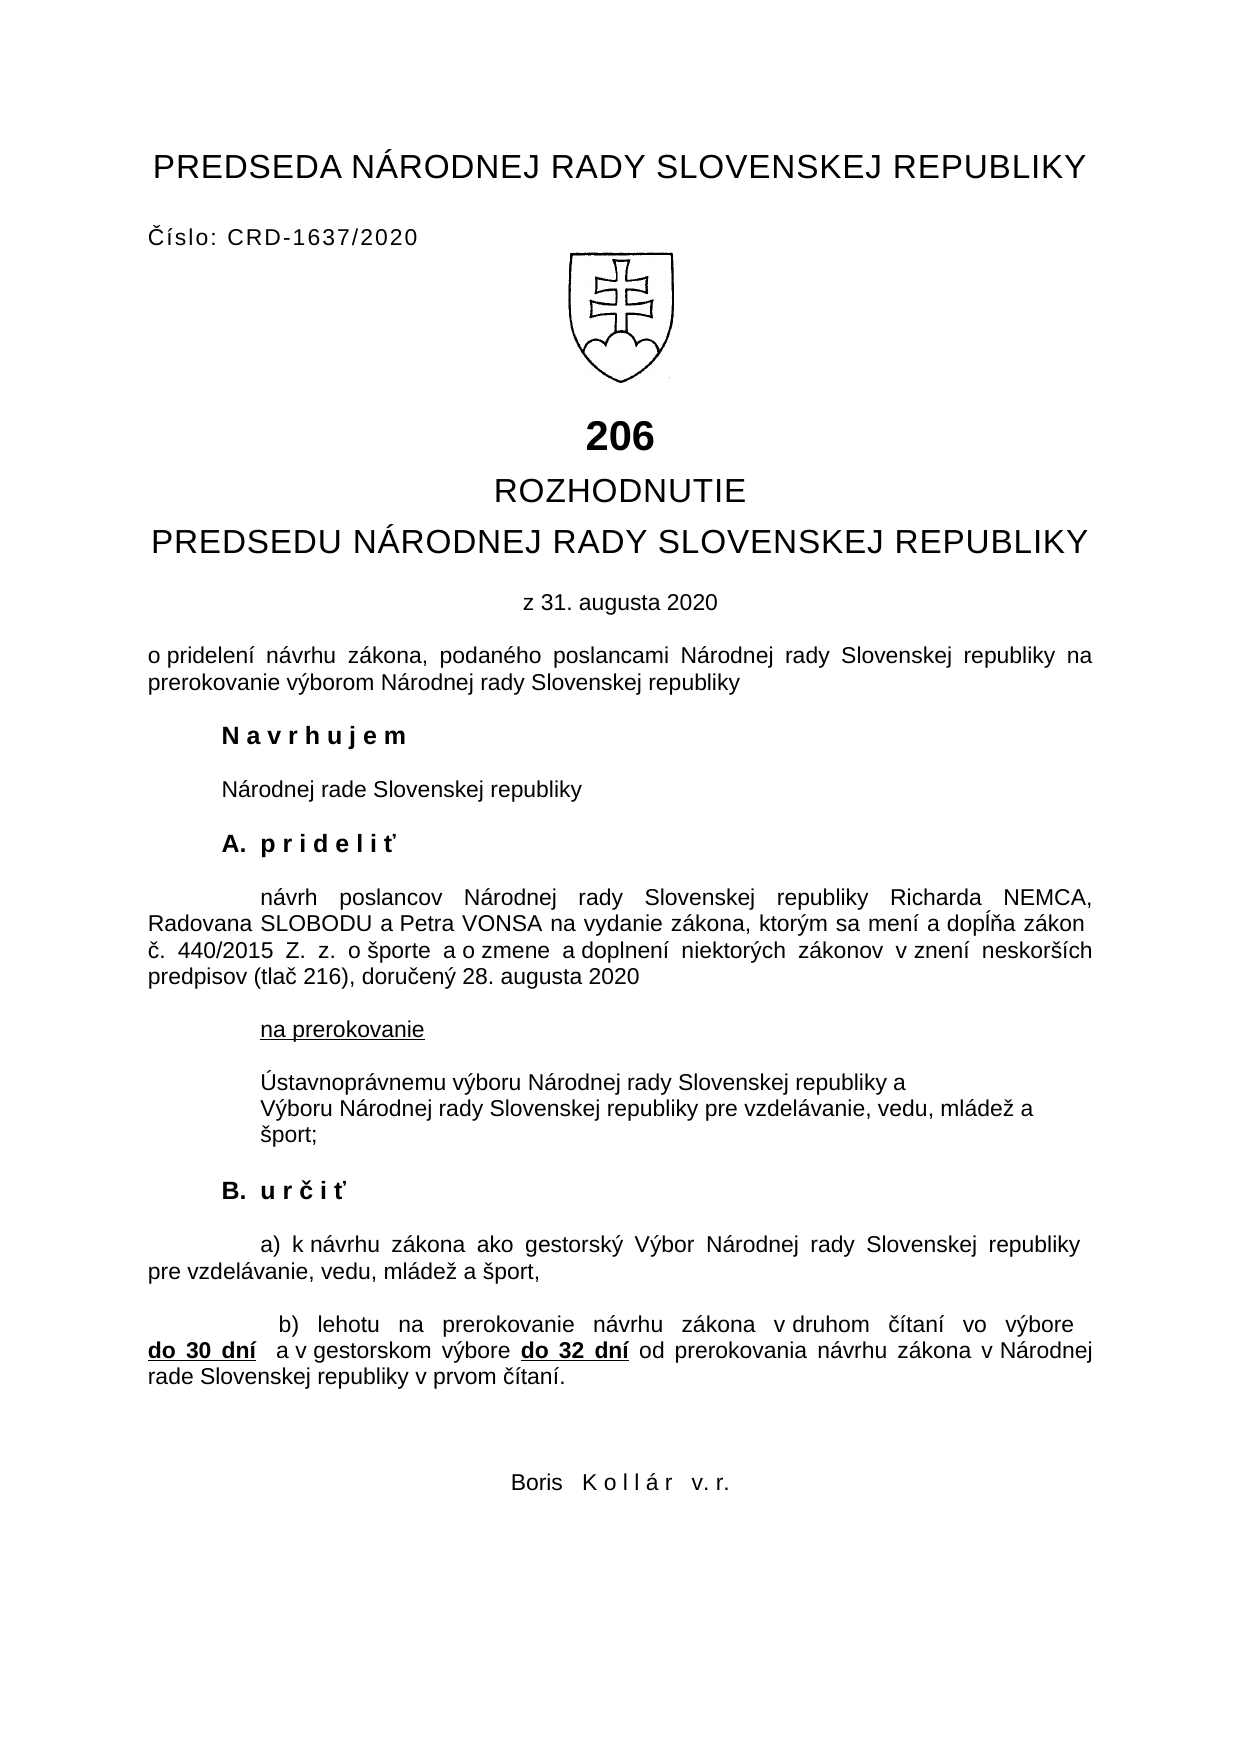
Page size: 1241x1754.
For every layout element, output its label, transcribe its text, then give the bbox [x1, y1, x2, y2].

text návrh poslancov Národnej rady Slovenskej republiky Richarda NEMCA, Radovana SLOBODU a Petra VONSA na vydanie zákona, ktorým sa mení a dopĺňa zákon č. 440/2015 Z. z. o športe a o zmene a doplnení niektorých zákonov v znení neskorších predpisov (tlač 216), doručený 28. augusta 2020 [148, 884, 1093, 989]
text Boris K o l l á r v. r. [148, 1469, 1093, 1495]
text Číslo: CRD-1637/2020 [148, 223, 1093, 250]
text b) lehotu na prerokovanie návrhu zákona v druhom čítaní vo výbore do 30 dní a v gestorskom výbore do 32 dní od prerokovania návrhu zákona v Národnej rade Slovenskej republiky v prvom čítaní. [148, 1311, 1093, 1389]
subtitle PREDSEDA NÁRODNEJ RADY SLOVENSKEJ REPUBLIKY [148, 148, 1093, 186]
text 206 [148, 411, 1093, 459]
text Národnej rade Slovenskej republiky [148, 776, 1093, 803]
text A. p r i d e l i ť [148, 829, 1093, 858]
subtitle PREDSEDU NÁRODNEJ RADY SLOVENSKEJ REPUBLIKY [148, 522, 1093, 561]
text šport; [148, 1121, 1093, 1148]
text a) k návrhu zákona ako gestorský Výbor Národnej rady Slovenskej republiky pre vzdelávanie, vedu, mládež a šport, [148, 1231, 1093, 1284]
text z 31. augusta 2020 [148, 589, 1093, 616]
text o pridelení návrhu zákona, podaného poslancami Národnej rady Slovenskej republiky na prerokovanie výborom Národnej rady Slovenskej republiky [148, 642, 1093, 695]
text N a v r h u j e m [148, 721, 1093, 750]
picture [563, 250, 677, 386]
text na prerokovanie [148, 1016, 1093, 1042]
text B. u r č i ť [148, 1176, 1093, 1205]
text Výboru Národnej rady Slovenskej republiky pre vzdelávanie, vedu, mládež a [148, 1095, 1093, 1121]
text Ústavnoprávnemu výboru Národnej rady Slovenskej republiky a [148, 1068, 1093, 1095]
subtitle ROZHODNUTIE [148, 471, 1093, 510]
